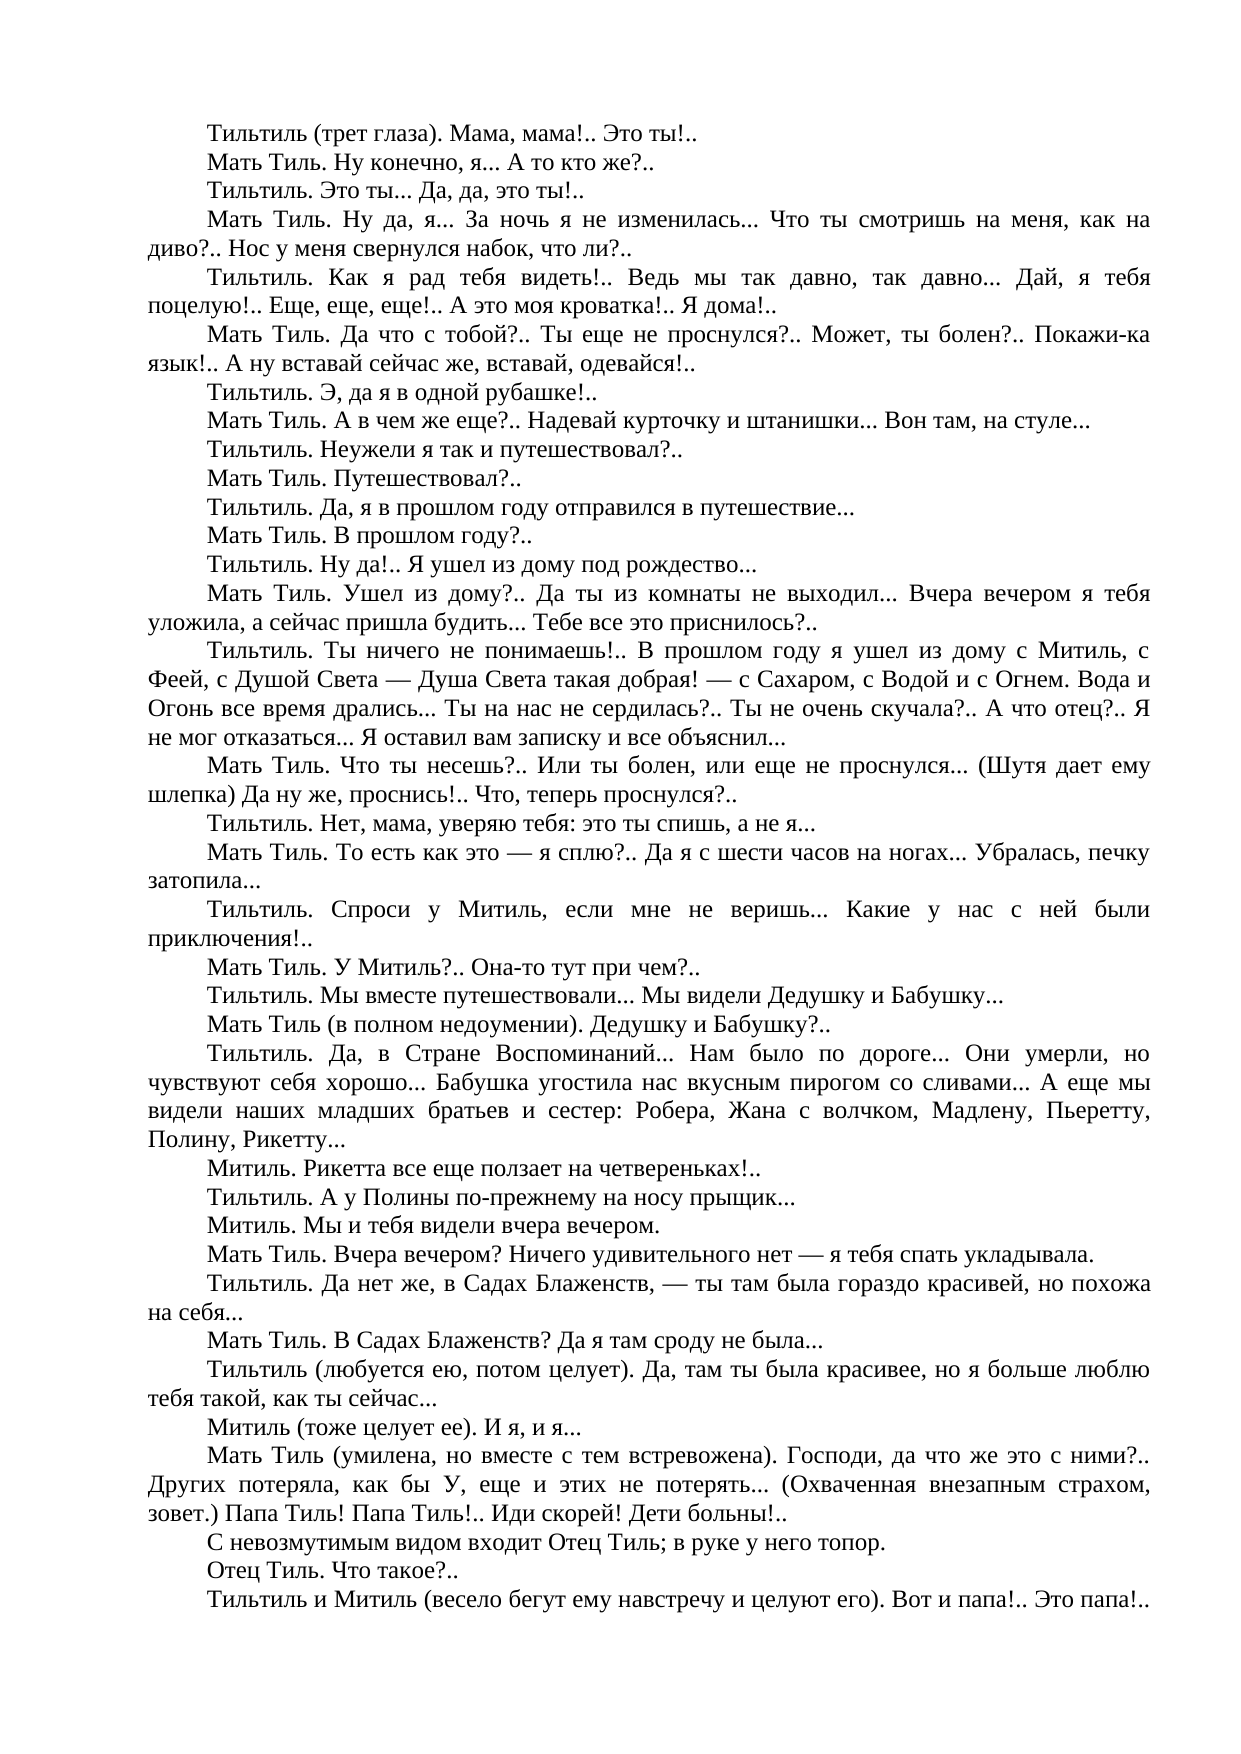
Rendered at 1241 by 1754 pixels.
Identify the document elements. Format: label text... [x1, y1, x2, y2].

text Мать Тиль. В прошлом году?.. [148, 521, 1152, 549]
text Тильтиль. Нет, мама, уверяю тебя: это ты спишь, а не я... [148, 808, 1152, 837]
text Мать Тиль. Ну конечно, я... А то кто же?.. [148, 147, 1152, 176]
text Митиль. Мы и тебя видели вчера вечером. [148, 1211, 1152, 1239]
text Тильтиль. Э, да я в одной рубашке!.. [148, 377, 1152, 406]
text Митиль. Рикетта все еще ползает на четвереньках!.. [148, 1153, 1152, 1182]
text Мать Тиль. Ну да, я... За ночь я не изменилась... Что ты смотришь на меня, как на диво?.. Нос у меня свернулся набок, что ли?.. [148, 204, 1152, 262]
text Тильтиль. А у Полины по-прежнему на носу прыщик... [148, 1182, 1152, 1211]
text Отец Тиль. Что такое?.. [148, 1556, 1152, 1584]
text С невозмутимым видом входит Отец Тиль; в руке у него топор. [148, 1527, 1152, 1556]
text Тильтиль. Неужели я так и путешествовал?.. [148, 434, 1152, 463]
text Мать Тиль. Путешествовал?.. [148, 463, 1152, 492]
text Тильтиль. Да, в Стране Воспоминаний... Нам было по дороге... Они умерли, но чувствуют себя хорошо... Бабушка угостила нас вкусным пирогом со сливами... А еще мы видели наших младших братьев и сестер: Робера, Жана с волчком, Мадлену, Пьеретту, Полину, Рикетту... [148, 1038, 1152, 1153]
text Мать Тиль (в полном недоумении). Дедушку и Бабушку?.. [148, 1009, 1152, 1038]
text Тильтиль. Ты ничего не понимаешь!.. В прошлом году я ушел из дому с Митиль, с Феей, с Душой Света — Душа Света такая добрая! — с Сахаром, с Водой и с Огнем. Вода и Огонь все время дрались... Ты на нас не сердилась?.. Ты не очень скучала?.. А что отец?.. Я не мог отказаться... Я оставил вам записку и все объяснил... [148, 636, 1152, 751]
text Митиль (тоже целует ее). И я, и я... [148, 1412, 1152, 1441]
text Тильтиль. Мы вместе путешествовали... Мы видели Дедушку и Бабушку... [148, 981, 1152, 1009]
text Тильтиль. Да нет же, в Садах Блаженств, — ты там была гораздо красивей, но похожа на себя... [148, 1268, 1152, 1326]
text Мать Тиль. Что ты несешь?.. Или ты болен, или еще не проснулся... (Шутя дает ему шлепка) Да ну же, проснись!.. Что, теперь проснулся?.. [148, 751, 1152, 808]
text Мать Тиль. То есть как это — я сплю?.. Да я с шести часов на ногах... Убралась, печку затопила... [148, 837, 1152, 894]
text Мать Тиль. Да что с тобой?.. Ты еще не проснулся?.. Может, ты болен?.. Покажи-ка язык!.. А ну вставай сейчас же, вставай, одевайся!.. [148, 319, 1152, 377]
text Мать Тиль (умилена, но вместе с тем встревожена). Господи, да что же это с ними?.. Других потеряла, как бы У, еще и этих не потерять... (Охваченная внезапным страхом, зовет.) Папа Тиль! Папа Тиль!.. Иди скорей! Дети больны!.. [148, 1441, 1152, 1527]
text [148, 1584, 1152, 1613]
text Мать Тиль. А в чем же еще?.. Надевай курточку и штанишки... Вон там, на стуле... [148, 406, 1152, 434]
text Тильтиль (трет глаза). Мама, мама!.. Это ты!.. [148, 118, 1152, 147]
text Мать Тиль. Ушел из дому?.. Да ты из комнаты не выходил... Вчера вечером я тебя уложила, а сейчас пришла будить... Тебе все это приснилось?.. [148, 578, 1152, 636]
text Мать Тиль. У Митиль?.. Она-то тут при чем?.. [148, 952, 1152, 981]
text Мать Тиль. Вчера вечером? Ничего удивительного нет — я тебя спать укладывала. [148, 1239, 1152, 1268]
text Тильтиль (любуется ею, потом целует). Да, там ты была красивее, но я больше люблю тебя такой, как ты сейчас... [148, 1354, 1152, 1412]
text Тильтиль. Как я рад тебя видеть!.. Ведь мы так давно, так давно... Дай, я тебя поцелую!.. Еще, еще, еще!.. А это моя кроватка!.. Я дома!.. [148, 262, 1152, 319]
text Мать Тиль. В Садах Блаженств? Да я там сроду не была... [148, 1326, 1152, 1354]
text Тильтиль. Да, я в прошлом году отправился в путешествие... [148, 492, 1152, 521]
text Тильтиль. Это ты... Да, да, это ты!.. [148, 176, 1152, 204]
text Тильтиль. Спроси у Митиль, если мне не веришь... Какие у нас с ней были приключения!.. [148, 894, 1152, 952]
text Тильтиль. Ну да!.. Я ушел из дому под рождество... [148, 549, 1152, 578]
